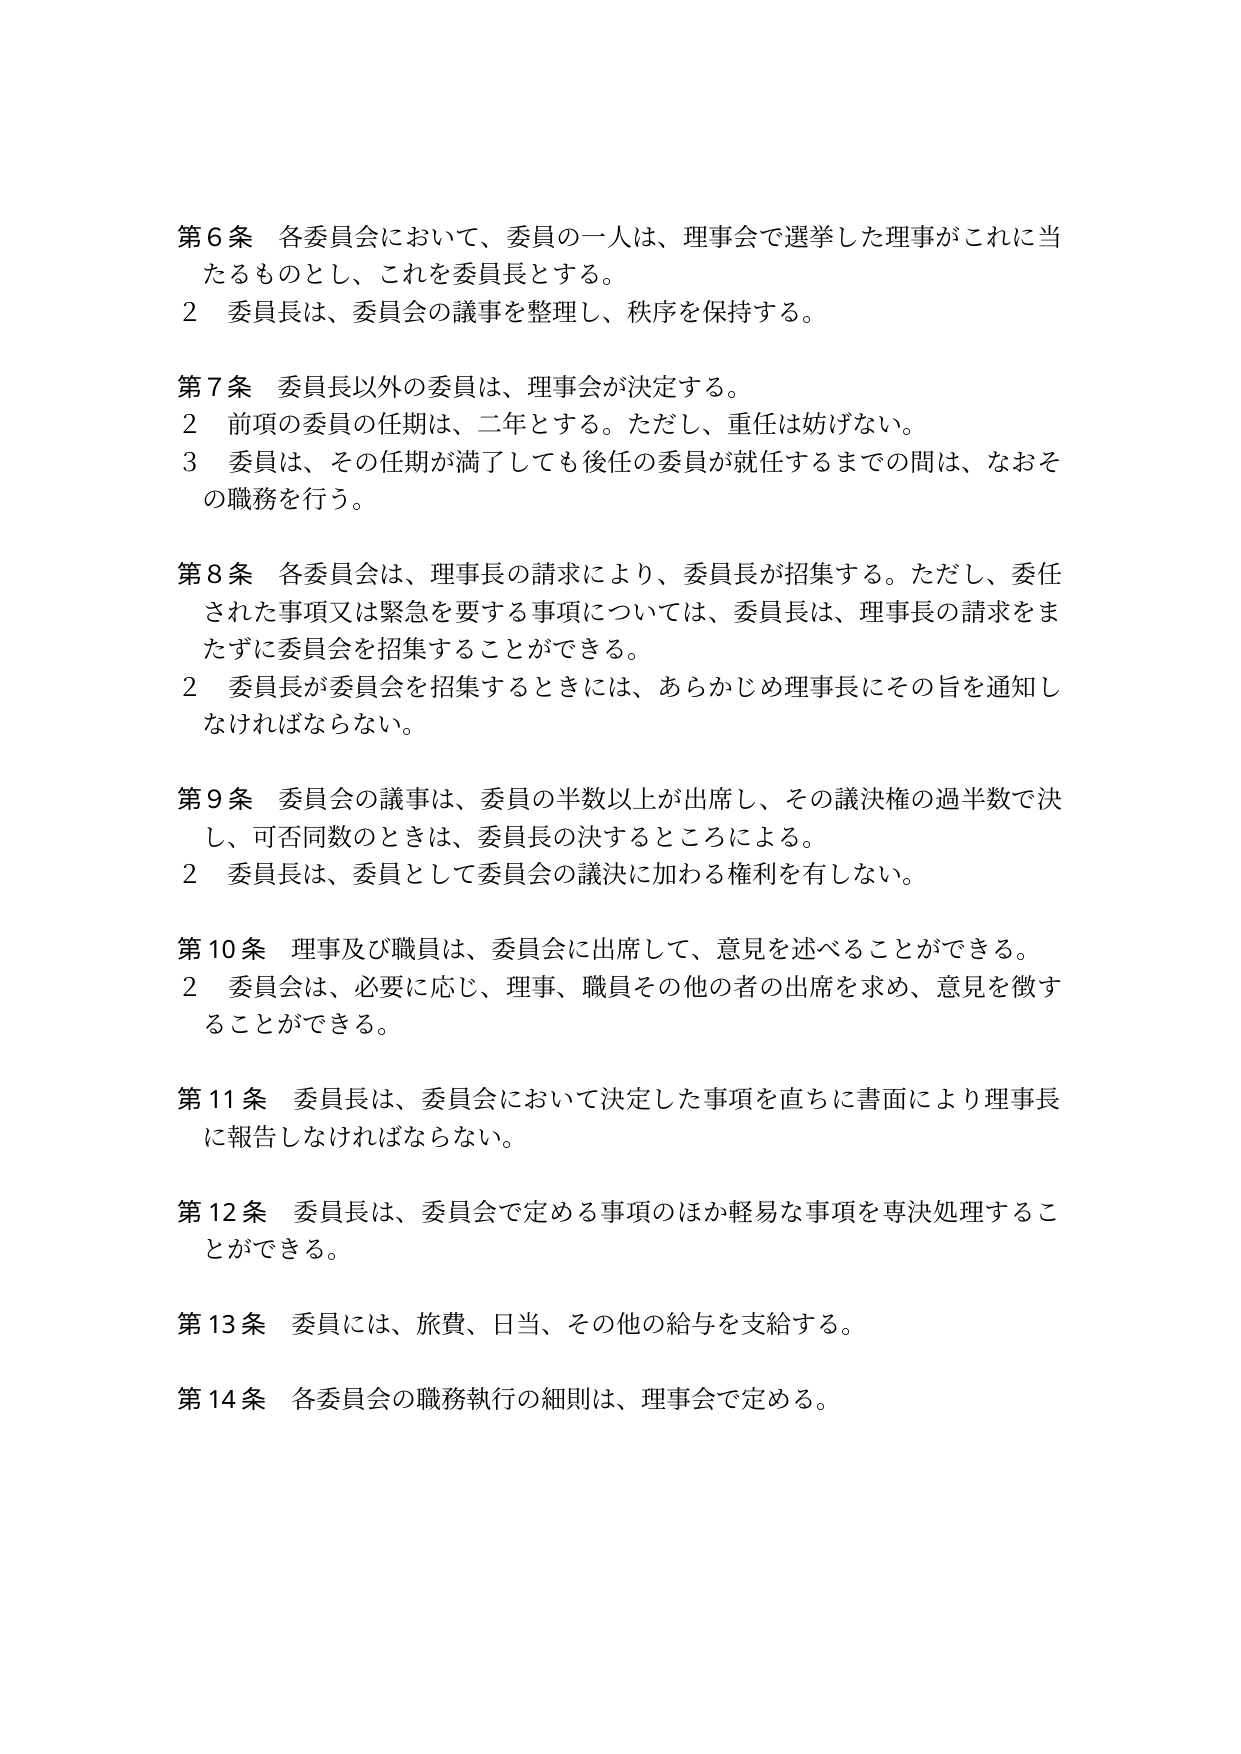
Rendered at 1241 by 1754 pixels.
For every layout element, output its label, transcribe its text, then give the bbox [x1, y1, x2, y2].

text 第11条 委員長は、委員会において決定した事項を直ちに書面により理事長に報告しなければならない。 [177, 1079, 1063, 1154]
text ２ 委員長は、委員会の議事を整理し、秩序を保持する。 [177, 292, 1063, 329]
text 第６条 各委員会において、委員の一人は、理事会で選挙した理事がこれに当たるものとし、これを委員長とする。 [177, 217, 1063, 292]
text ２ 委員会は、必要に応じ、理事、職員その他の者の出席を求め、意見を徴することができる。 [177, 967, 1063, 1042]
text ２ 委員長が委員会を招集するときには、あらかじめ理事長にその旨を通知しなければならない。 [177, 667, 1063, 742]
text 第13条 委員には、旅費、日当、その他の給与を支給する。 [177, 1304, 1063, 1342]
text ３ 委員は、その任期が満了しても後任の委員が就任するまでの間は、なおその職務を行う。 [177, 442, 1063, 517]
text 第12条 委員長は、委員会で定める事項のほか軽易な事項を専決処理することができる。 [177, 1192, 1063, 1267]
text 第10条 理事及び職員は、委員会に出席して、意見を述べることができる。 [177, 929, 1063, 967]
text ２ 委員長は、委員として委員会の議決に加わる権利を有しない。 [177, 854, 1063, 892]
text 第14条 各委員会の職務執行の細則は、理事会で定める。 [177, 1379, 1063, 1417]
text 第７条 委員長以外の委員は、理事会が決定する。 [177, 367, 1063, 404]
text ２ 前項の委員の任期は、二年とする。ただし、重任は妨げない。 [177, 404, 1063, 442]
text 第９条 委員会の議事は、委員の半数以上が出席し、その議決権の過半数で決し、可否同数のときは、委員長の決するところによる。 [177, 779, 1063, 854]
text 第８条 各委員会は、理事長の請求により、委員長が招集する。ただし、委任された事項又は緊急を要する事項については、委員長は、理事長の請求をまたずに委員会を招集することができる。 [177, 554, 1063, 667]
